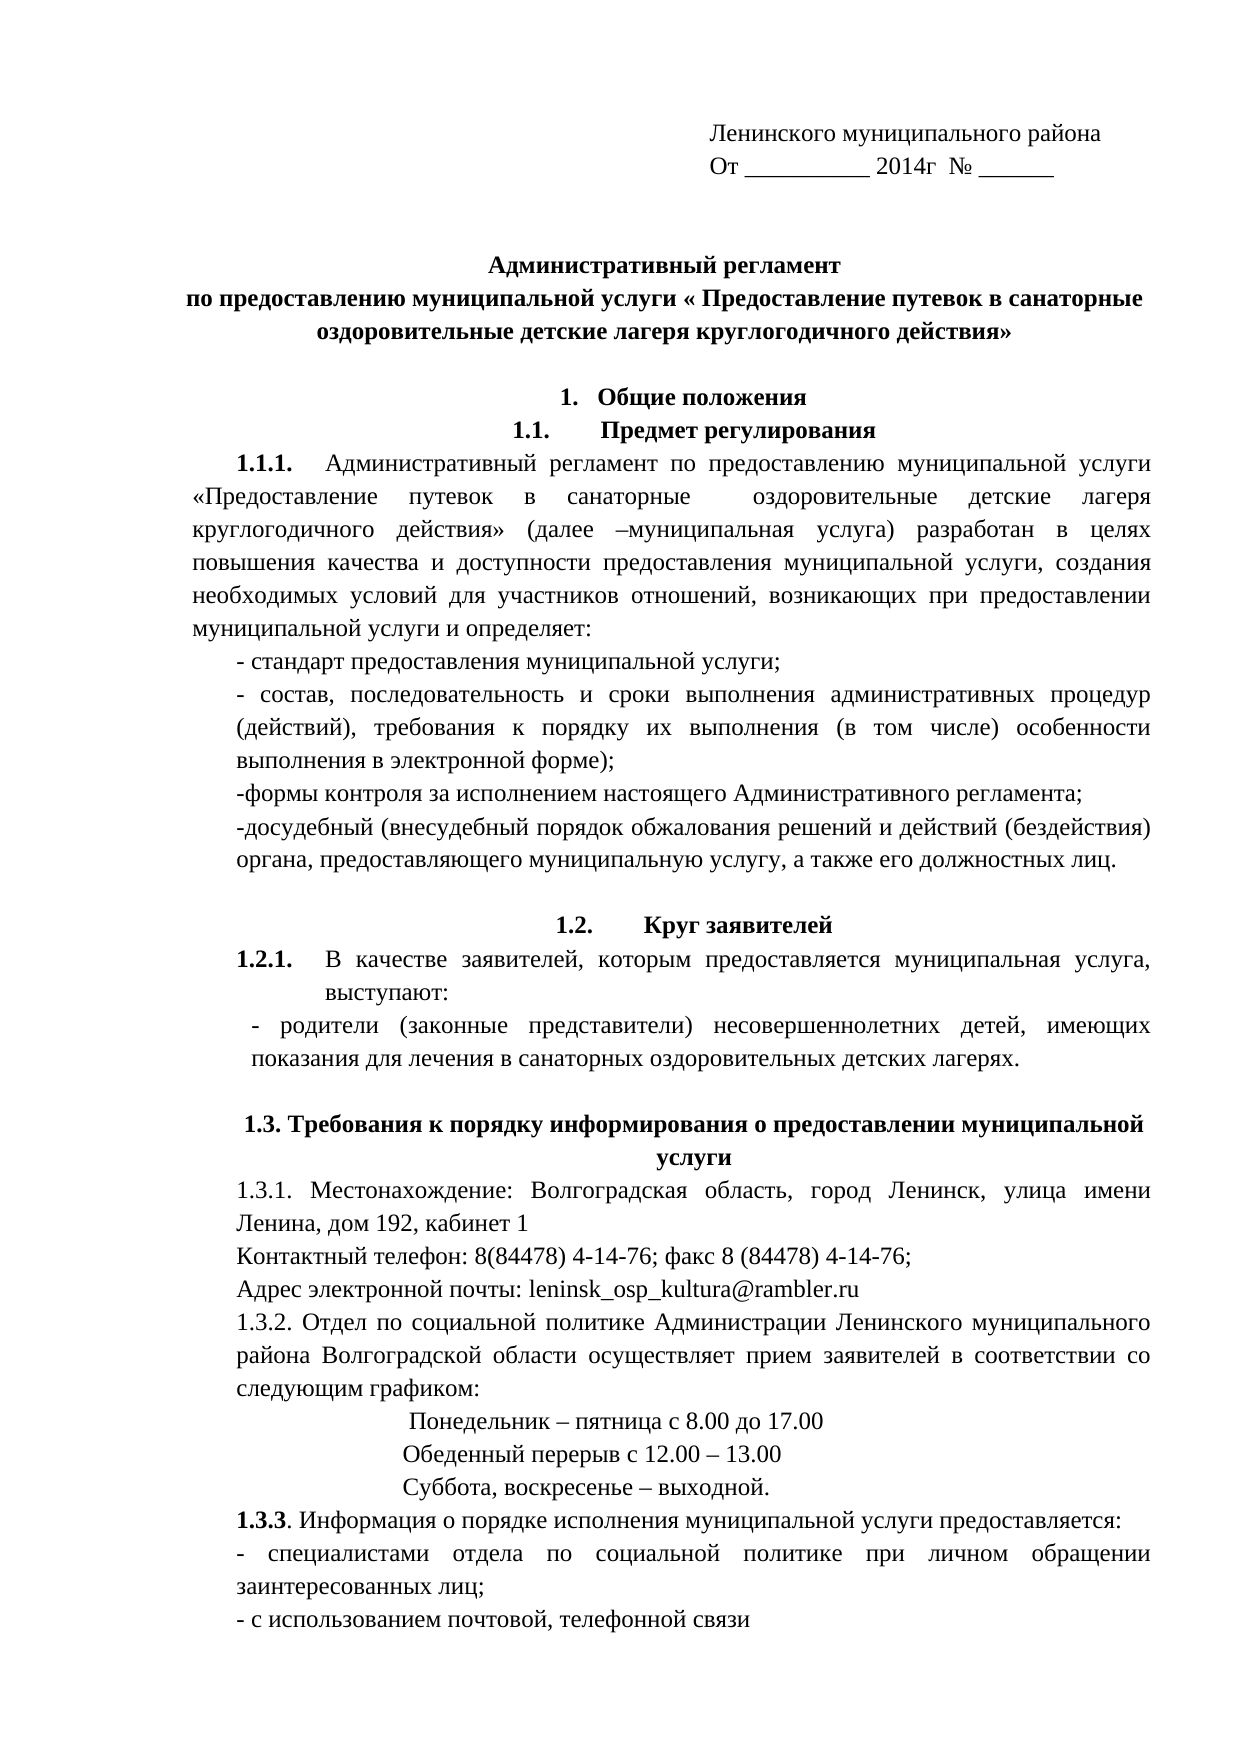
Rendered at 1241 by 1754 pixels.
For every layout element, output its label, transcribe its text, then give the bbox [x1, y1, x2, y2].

text От __________ 2014г № ______ [177, 151, 1152, 180]
list - с использованием почтовой, телефонной связи [236, 1604, 1152, 1633]
list - стандарт предоставления муниципальной услуги; [236, 646, 1152, 675]
list Обеденный перерыв с 12.00 – 13.00 [402, 1439, 1152, 1468]
list Круг заявителей [236, 911, 1152, 939]
list - специалистами отдела по социальной политике при личном обращении заинтересованных лиц; [236, 1538, 1152, 1600]
list Адрес электронной почты: leninsk_osp_kultura@rambler.ru [236, 1274, 1152, 1303]
list Предмет регулирования [236, 415, 1152, 444]
text Административный регламент [177, 250, 1152, 279]
list Суббота, воскресенье – выходной. [402, 1472, 1152, 1501]
list 1.3.2. Отдел по социальной политике Администрации Ленинского муниципального района Волгоградской области осуществляет прием заявителей в соответствии со следующим графиком: [236, 1307, 1152, 1402]
list -формы контроля за исполнением настоящего Административного регламента; [236, 778, 1152, 807]
text по предоставлению муниципальной услуги « Предоставление путевок в санаторные оздоровительные детские лагеря круглогодичного действия» [177, 283, 1152, 345]
list В качестве заявителей, которым предоставляется муниципальная услуга, выступают: [236, 944, 1152, 1005]
list Контактный телефон: 8(84478) 4-14-76; факс 8 (84478) 4-14-76; [236, 1241, 1152, 1269]
list Понедельник – пятница с 8.00 до 17.00 [402, 1406, 1152, 1435]
list - родители (законные представители) несовершеннолетних детей, имеющих показания для лечения в санаторных оздоровительных детских лагерях. [251, 1010, 1152, 1071]
list 1.3.1. Местонахождение: Волгоградская область, город Ленинск, улица имени Ленина, дом 192, кабинет 1 [236, 1175, 1152, 1237]
list - состав, последовательность и сроки выполнения административных процедур (действий), требования к порядку их выполнения (в том числе) особенности выполнения в электронной форме); [236, 679, 1152, 774]
list -досудебный (внесудебный порядок обжалования решений и действий (бездействия) органа, предоставляющего муниципальную услугу, а также его должностных лиц. [236, 812, 1152, 873]
list 1.3. Требования к порядку информирования о предоставлении муниципальной услуги [236, 1109, 1152, 1171]
list Общие положения [215, 382, 1152, 411]
list Административный регламент по предоставлению муниципальной услуги «Предоставление путевок в санаторные оздоровительные детские лагеря круглогодичного действия» (далее –муниципальная услуга) разработан в целях повышения качества и доступности предоставления муниципальной услуги, создания необходимых условий для участников отношений, возникающих при предоставлении муниципальной услуги и определяет: [192, 448, 1152, 642]
text Ленинского муниципального района [177, 118, 1152, 147]
list 1.3.3. Информация о порядке исполнения муниципальной услуги предоставляется: [236, 1505, 1152, 1534]
